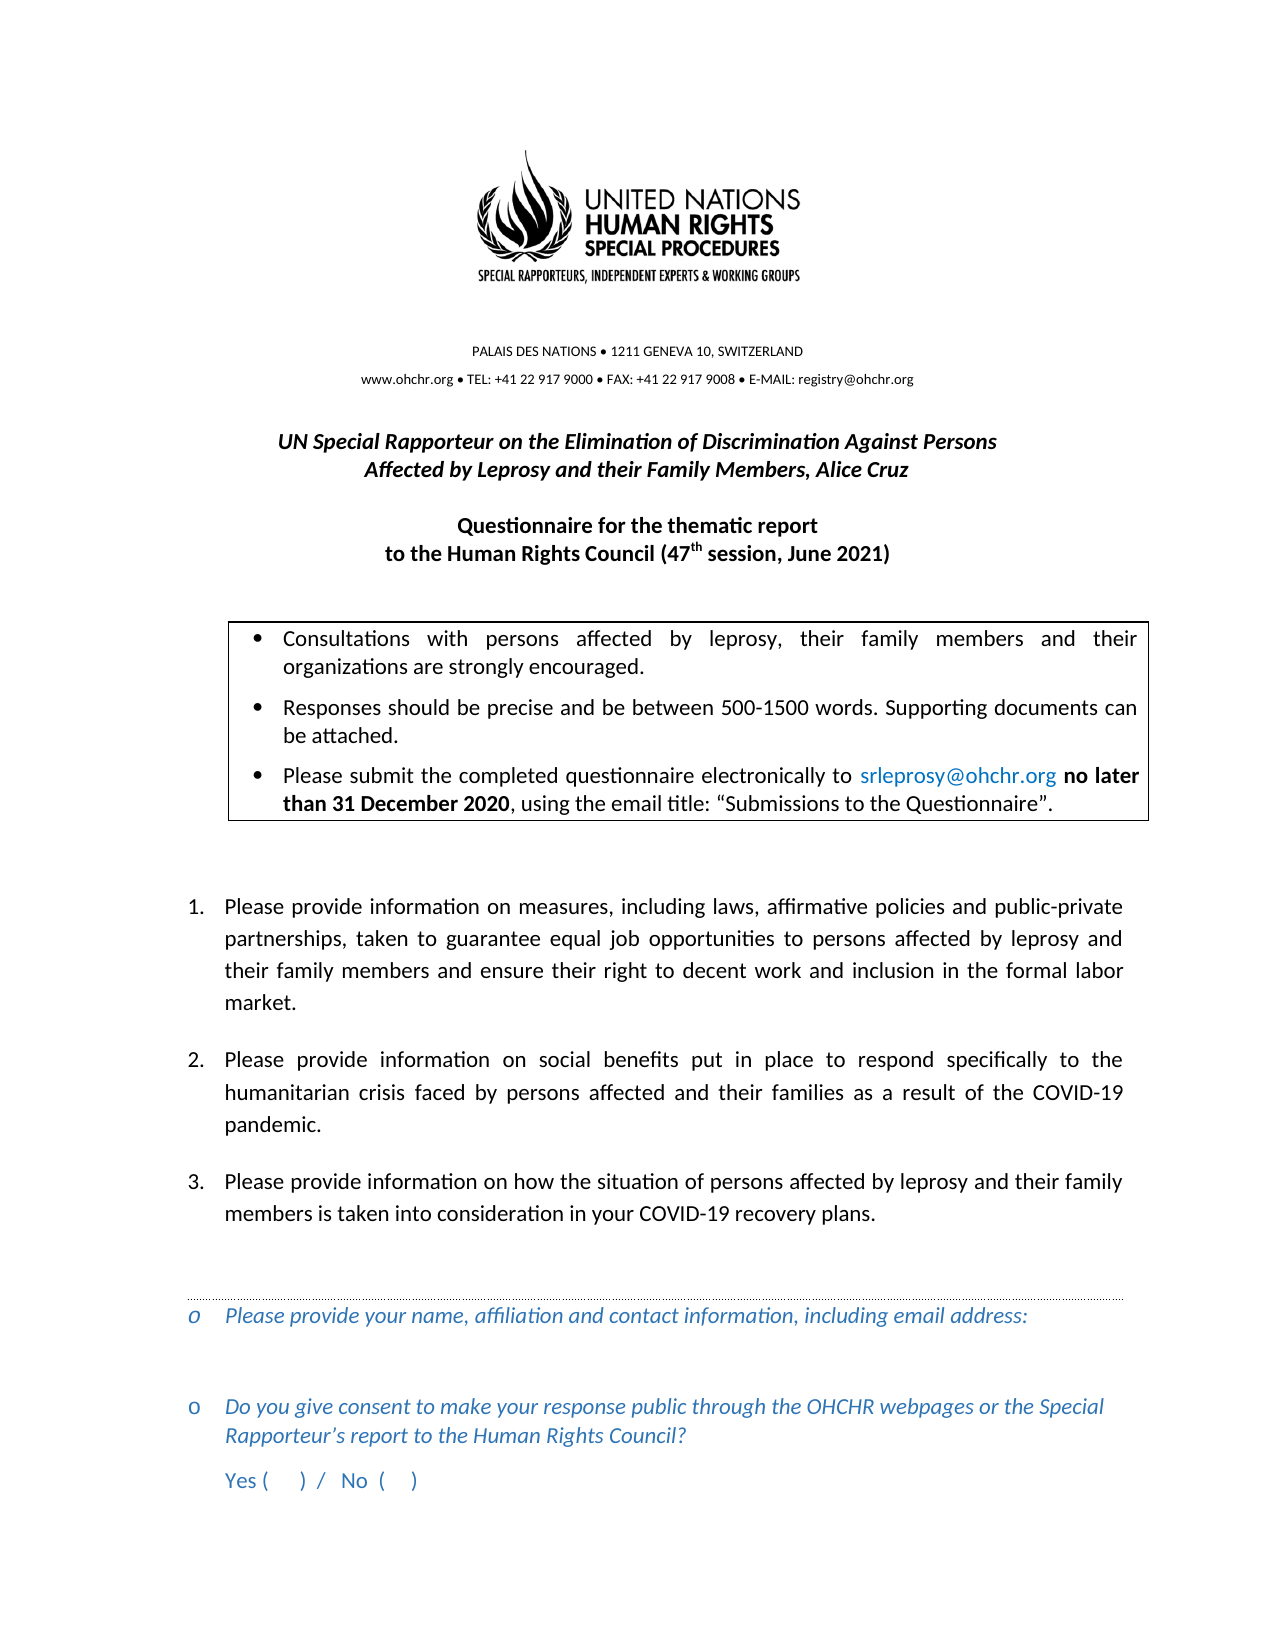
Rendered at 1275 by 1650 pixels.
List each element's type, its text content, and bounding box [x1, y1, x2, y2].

list Please provide information on how the situation of persons affected by leprosy and their family members is taken into consideration in your COVID-19 recovery plans. [187, 1167, 1125, 1227]
list Do you give consent to make your response public through the OHCHR webpages or the Special Rapporteur’s report to the Human Rights Council? [187, 1392, 1124, 1449]
list Responses should be precise and be between 500-1500 words. Supporting documents can be attached. [229, 690, 1148, 749]
text UN Special Rapporteur on the Elimination of Discrimination Against Persons [150, 427, 1125, 455]
list Please provide your name, affiliation and contact information, including email address: [187, 1298, 1124, 1331]
text to the Human Rights Council (47th session, June 2021) [268, 539, 1007, 567]
list Please provide information on measures, including laws, affirmative policies and public-private partnerships, taken to guarantee equal job opportunities to persons affected by leprosy and their family members and ensure their right to decent work and inclusion in the formal labor market. [187, 892, 1125, 1016]
list Please provide information on social benefits put in place to respond specifically to the humanitarian crisis faced by persons affected and their families as a result of the COVID-19 pandemic. [187, 1046, 1125, 1138]
list Please submit the completed questionnaire electronically to srleprosy@ohchr.org no later than 31 December 2020, using the email title: “Submissions to the Questionnaire”. [229, 758, 1148, 820]
text Questionnaire for the thematic report [268, 511, 1007, 539]
text Yes ( ) / No ( ) [150, 1466, 1124, 1494]
text www.ohchr.org • TEL: +41 22 917 9000 • FAX: +41 22 917 9008 • E-MAIL: registry@ohchr.org [150, 370, 1125, 388]
list Consultations with persons affected by leprosy, their family members and their organizations are strongly encouraged. [229, 623, 1148, 681]
text PALAIS DES NATIONS • 1211 GENEVA 10, SWITZERLAND [150, 343, 1125, 360]
text Affected by Leprosy and their Family Members, Alice Cruz [150, 455, 1125, 483]
